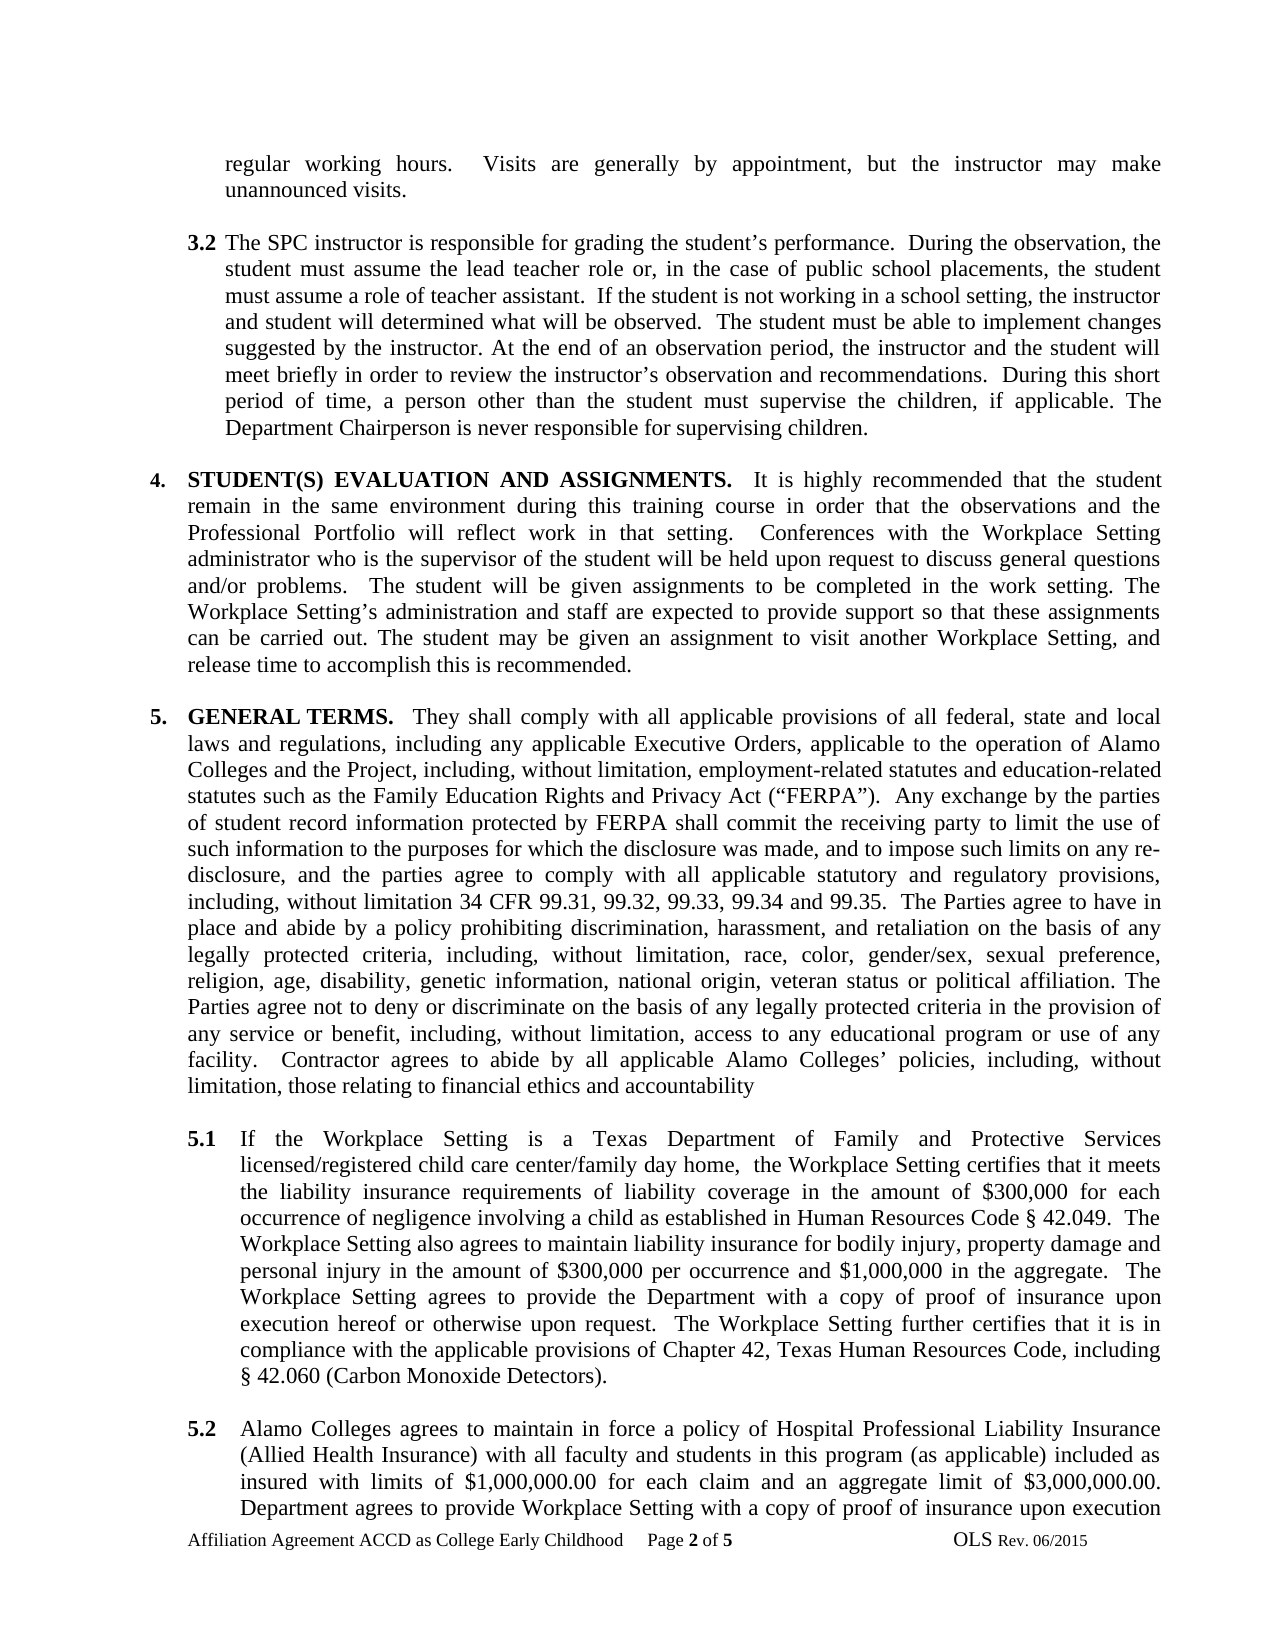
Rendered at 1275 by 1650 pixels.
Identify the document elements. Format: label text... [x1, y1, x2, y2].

list If the Workplace Setting is a Texas Department of Family and Protective Services licensed/registered child care center/family day home, the Workplace Setting certifies that it meets the liability insurance requirements of liability coverage in the amount of $300,000 for each occurrence of negligence involving a child as established in Human Resources Code § 42.049. The Workplace Setting also agrees to maintain liability insurance for bodily injury, property damage and personal injury in the amount of $300,000 per occurrence and $1,000,000 in the aggregate. The Workplace Setting agrees to provide the Department with a copy of proof of insurance upon execution hereof or otherwise upon request. The Workplace Setting further certifies that it is in compliance with the applicable provisions of Chapter 42, Texas Human Resources Code, including § 42.060 (Carbon Monoxide Detectors). [187, 1125, 1162, 1389]
list GENERAL TERMS. They shall comply with all applicable provisions of all federal, state and local laws and regulations, including any applicable Executive Orders, applicable to the operation of Alamo Colleges and the Project, including, without limitation, employment-related statutes and education-related statutes such as the Family Education Rights and Privacy Act (“FERPA”). Any exchange by the parties of student record information protected by FERPA shall commit the receiving party to limit the use of such information to the purposes for which the disclosure was made, and to impose such limits on any re- disclosure, and the parties agree to comply with all applicable statutory and regulatory provisions, including, without limitation 34 CFR 99.31, 99.32, 99.33, 99.34 and 99.35. The Parties agree to have in place and abide by a policy prohibiting discrimination, harassment, and retaliation on the basis of any legally protected criteria, including, without limitation, race, color, gender/sex, sexual preference, religion, age, disability, genetic information, national origin, veteran status or political affiliation. The Parties agree not to deny or discriminate on the basis of any legally protected criteria in the provision of any service or benefit, including, without limitation, access to any educational program or use of any facility. Contractor agrees to abide by all applicable Alamo Colleges’ policies, including, without limitation, those relating to financial ethics and accountability [150, 703, 1162, 1099]
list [187, 150, 1162, 203]
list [187, 1415, 1162, 1520]
list STUDENT(S) EVALUATION AND ASSIGNMENTS. It is highly recommended that the student remain in the same environment during this training course in order that the observations and the Professional Portfolio will reflect work in that setting. Conferences with the Workplace Setting administrator who is the supervisor of the student will be held upon request to discuss general questions and/or problems. The student will be given assignments to be completed in the work setting. The Workplace Setting’s administration and staff are expected to provide support so that these assignments can be carried out. The student may be given an assignment to visit another Workplace Setting, and release time to accomplish this is recommended. [150, 466, 1162, 677]
list The SPC instructor is responsible for grading the student’s performance. During the observation, the student must assume the lead teacher role or, in the case of public school placements, the student must assume a role of teacher assistant. If the student is not working in a school setting, the instructor and student will determined what will be observed. The student must be able to implement changes suggested by the instructor. At the end of an observation period, the instructor and the student will meet briefly in order to review the instructor’s observation and recommendations. During this short period of time, a person other than the student must supervise the children, if applicable. The Department Chairperson is never responsible for supervising children. [187, 229, 1162, 440]
